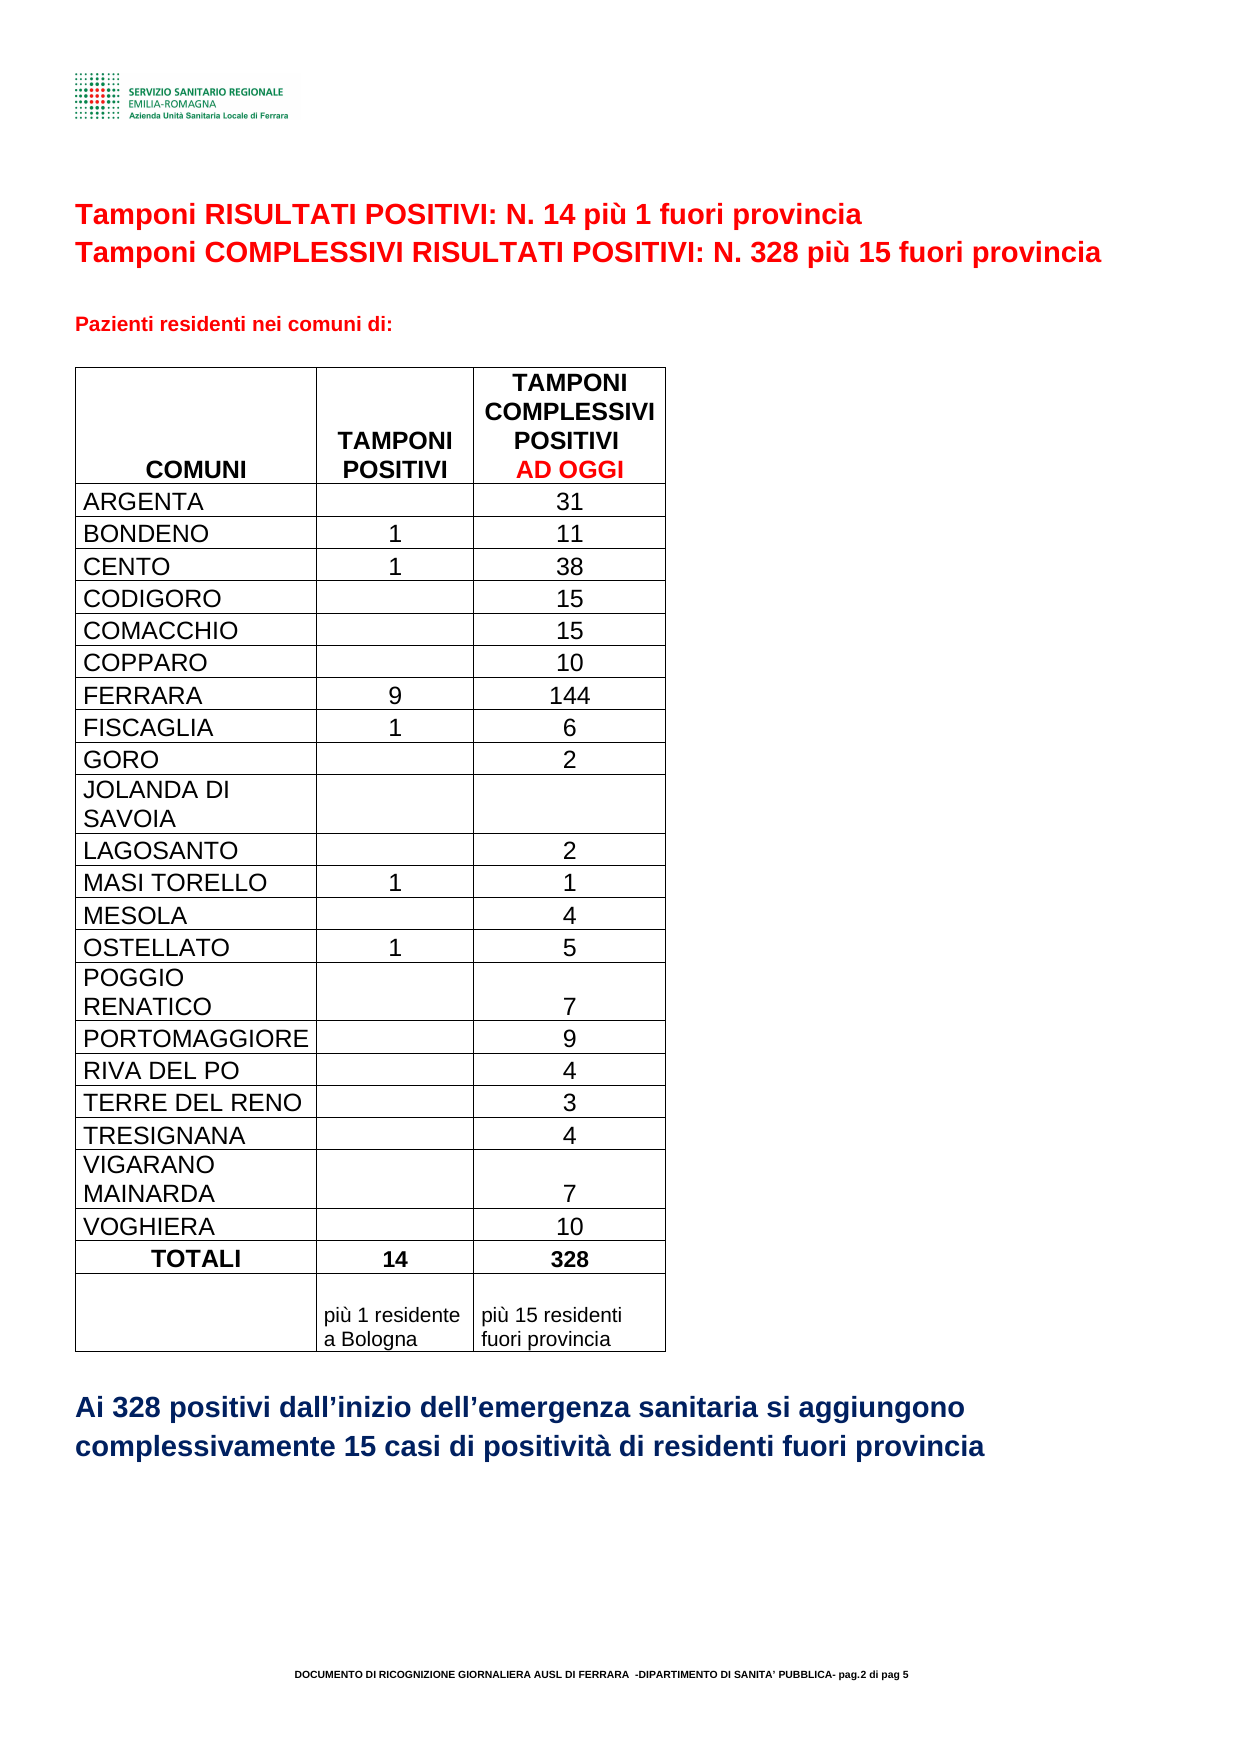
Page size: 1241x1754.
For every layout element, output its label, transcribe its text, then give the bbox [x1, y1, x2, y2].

table_cell [474, 775, 665, 832]
table_cell CENTO [76, 549, 316, 580]
text Tamponi RISULTATI POSITIVI: N. 14 più 1 fuori provincia Tamponi COMPLESSIVI RISULTATI POSITIVI: N. 328 più 15 fuori provincia [75, 197, 1165, 269]
table_cell [317, 581, 473, 612]
table_cell 1 [474, 866, 665, 897]
table_cell [317, 834, 473, 865]
table_cell ARGENTA [76, 484, 316, 516]
table_cell 1 [317, 517, 473, 548]
table_cell COMACCHIO [76, 614, 316, 645]
table_cell POGGIO RENATICO [76, 963, 316, 1020]
table_cell 1 [317, 549, 473, 580]
table_cell 15 [474, 581, 665, 612]
table_cell 4 [474, 1118, 665, 1149]
table_cell [317, 898, 473, 929]
table_cell TOTALI [76, 1241, 316, 1272]
table_cell 7 [474, 963, 665, 1020]
table_cell 11 [474, 517, 665, 548]
table_cell 38 [474, 549, 665, 580]
table_cell 4 [474, 1054, 665, 1085]
text Ai 328 positivi dall’inizio dell’emergenza sanitaria si aggiungono complessivamente 15 casi di positività di residenti fuori provincia [75, 1390, 1165, 1462]
table_cell 1 [317, 866, 473, 897]
table_cell 1 [317, 710, 473, 742]
table_cell [317, 1086, 473, 1117]
table_cell 6 [474, 710, 665, 742]
table_cell GORO [76, 743, 316, 774]
table_cell BONDENO [76, 517, 316, 548]
table_cell 328 [474, 1241, 665, 1272]
table_cell FISCAGLIA [76, 710, 316, 742]
table_cell 2 [474, 834, 665, 865]
table_cell CODIGORO [76, 581, 316, 612]
table_cell RIVA DEL PO [76, 1054, 316, 1085]
table_cell 2 [474, 743, 665, 774]
table_cell 5 [474, 930, 665, 962]
table_cell 14 [317, 1241, 473, 1272]
table_cell LAGOSANTO [76, 834, 316, 865]
table_cell FERRARA [76, 678, 316, 709]
table_cell [317, 775, 473, 832]
table_cell 1 [317, 930, 473, 962]
table_cell [317, 963, 473, 1020]
table_header TAMPONI COMPLESSIVI POSITIVI AD OGGI [474, 368, 665, 483]
text Pazienti residenti nei comuni di: [75, 312, 1165, 336]
table_cell [317, 1054, 473, 1085]
table_cell PORTOMAGGIORE [76, 1021, 316, 1052]
table_cell TRESIGNANA [76, 1118, 316, 1149]
table_cell [317, 484, 473, 516]
table_header COMUNI [76, 368, 316, 483]
table_cell MASI TORELLO [76, 866, 316, 897]
table_cell più 15 residenti fuori provincia [474, 1274, 665, 1351]
table_cell VIGARANO MAINARDA [76, 1150, 316, 1208]
table_cell 31 [474, 484, 665, 516]
table_cell più 1 residente a Bologna [317, 1274, 473, 1351]
table_cell VOGHIERA [76, 1209, 316, 1240]
table_cell JOLANDA DI SAVOIA [76, 775, 316, 832]
table_cell 144 [474, 678, 665, 709]
table_cell OSTELLATO [76, 930, 316, 962]
table_cell 9 [474, 1021, 665, 1052]
table_cell [317, 1021, 473, 1052]
table_cell 9 [317, 678, 473, 709]
table_cell [317, 1150, 473, 1208]
table_cell MESOLA [76, 898, 316, 929]
table_cell 3 [474, 1086, 665, 1117]
table_cell COPPARO [76, 646, 316, 677]
table_cell [317, 646, 473, 677]
table_cell TERRE DEL RENO [76, 1086, 316, 1117]
table_cell [76, 1274, 316, 1351]
table_header TAMPONI POSITIVI [317, 368, 473, 483]
table_cell [317, 743, 473, 774]
table_cell 4 [474, 898, 665, 929]
picture [75, 73, 302, 120]
table_cell [317, 1118, 473, 1149]
table_cell 10 [474, 1209, 665, 1240]
table_cell [317, 614, 473, 645]
table_cell [317, 1209, 473, 1240]
table_cell 15 [474, 614, 665, 645]
table_cell 7 [474, 1150, 665, 1208]
table_cell 10 [474, 646, 665, 677]
